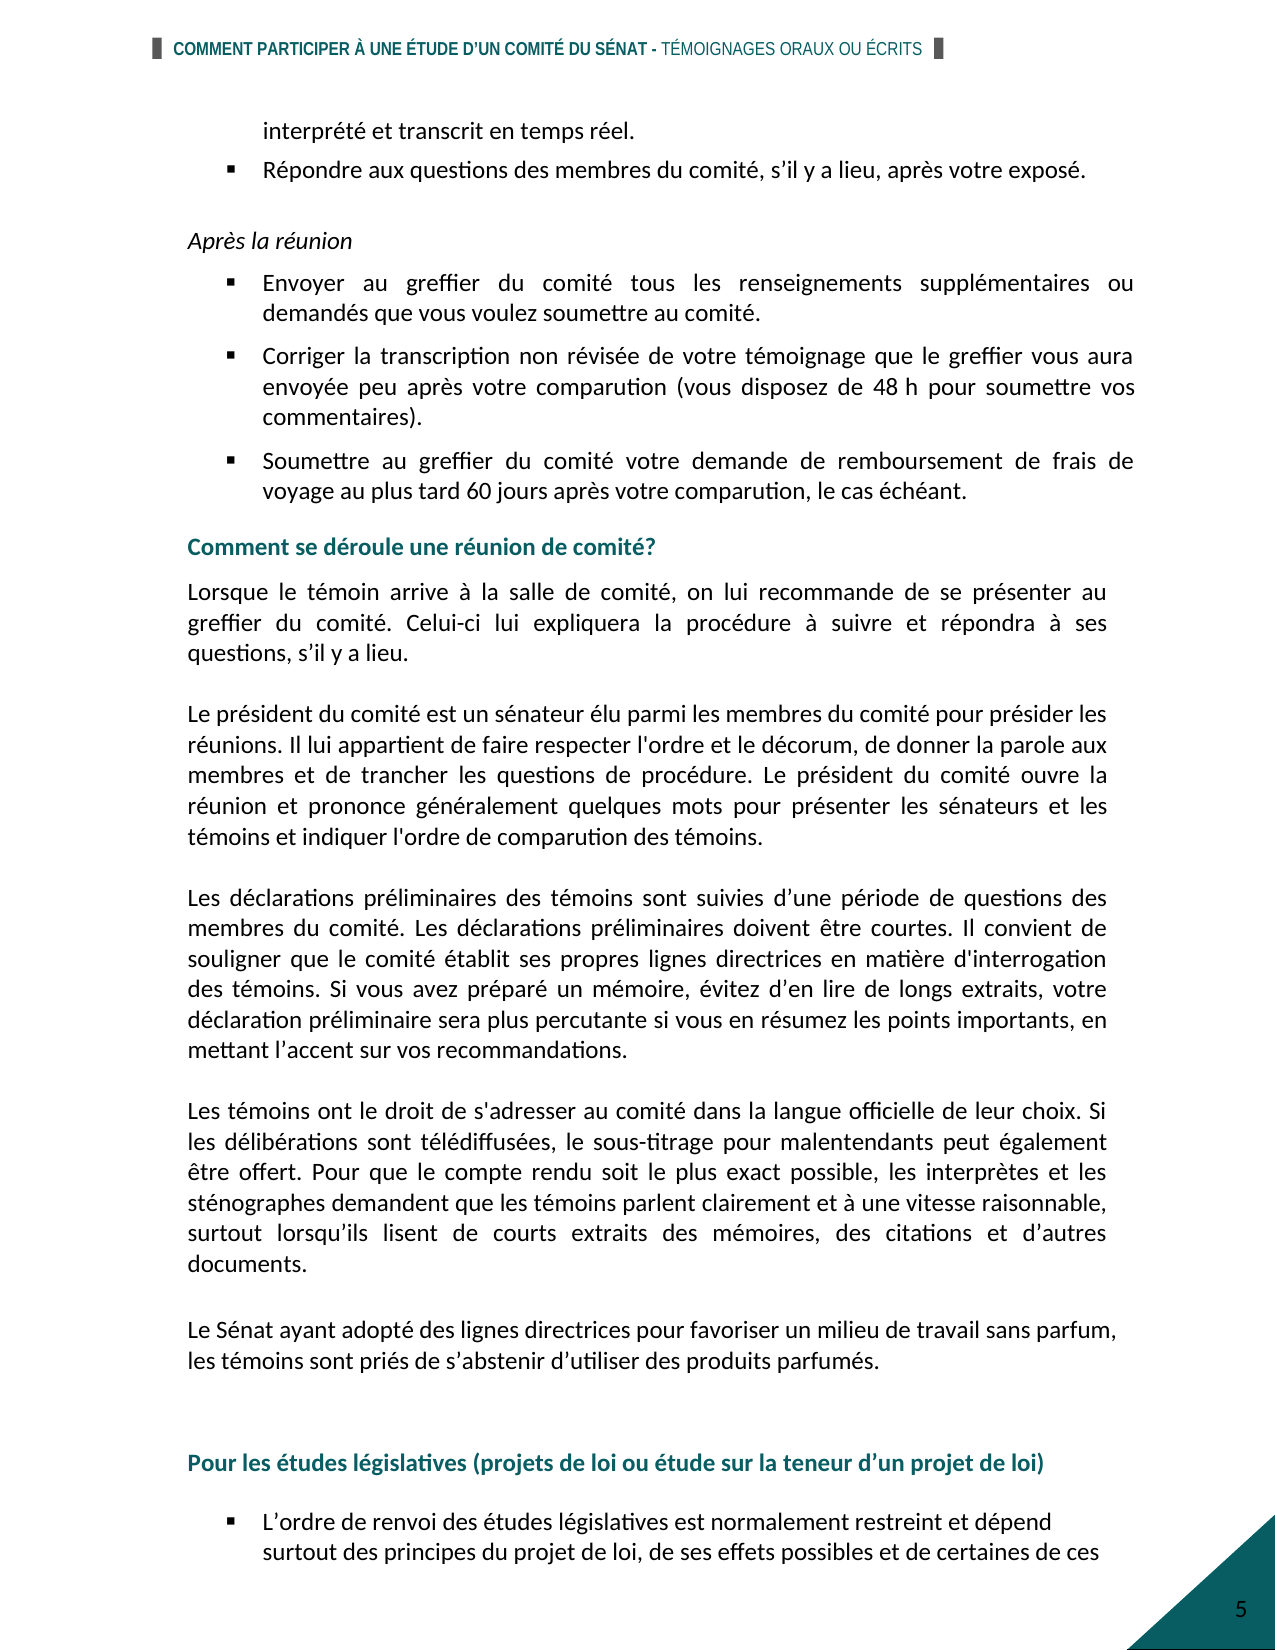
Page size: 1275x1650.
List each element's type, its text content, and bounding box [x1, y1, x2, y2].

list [225, 119, 1135, 145]
text Lorsque le témoin arrive à la salle de comité, on lui recommande de se présenter au greffier du comité. Celui-ci lui expliquera la procédure à suivre et répondra à ses questions, s’il y a lieu. [187, 576, 1108, 668]
text Les témoins ont le droit de s'adresser au comité dans la langue officielle de leur choix. Si les délibérations sont télédiffusées, le sous-titrage pour malentendants peut également être offert. Pour que le compte rendu soit le plus exact possible, les interprètes et les sténographes demandent que les témoins parlent clairement et à une vitesse raisonnable, surtout lorsqu’ils lisent de courts extraits des mémoires, des citations et d’autres documents. [187, 1095, 1108, 1278]
subtitle Après la réunion [188, 226, 1208, 256]
list Soumettre au greffier du comité votre demande de remboursement de frais de voyage au plus tard 60 jours après votre comparution, le cas échéant. [225, 445, 1135, 506]
list Envoyer au greffier du comité tous les renseignements supplémentaires ou demandés que vous voulez soumettre au comité. [225, 267, 1135, 328]
subtitle Pour les études législatives (projets de loi ou étude sur la teneur d’un projet de loi) [187, 1447, 1208, 1478]
subtitle Comment se déroule une réunion de comité? [187, 531, 1208, 561]
text Le président du comité est un sénateur élu parmi les membres du comité pour présider les réunions. Il lui appartient de faire respecter l'ordre et le décorum, de donner la parole aux membres et de trancher les questions de procédure. Le président du comité ouvre la réunion et prononce généralement quelques mots pour présenter les sénateurs et les témoins et indiquer l'ordre de comparution des témoins. [187, 698, 1108, 851]
text Les déclarations préliminaires des témoins sont suivies d’une période de questions des membres du comité. Les déclarations préliminaires doivent être courtes. Il convient de souligner que le comité établit ses propres lignes directrices en matière d'interrogation des témoins. Si vous avez préparé un mémoire, évitez d’en lire de longs extraits, votre déclaration préliminaire sera plus percutante si vous en résumez les points importants, en mettant l’accent sur vos recommandations. [187, 882, 1108, 1065]
list Corriger la transcription non révisée de votre témoignage que le greffier vous aura envoyée peu après votre comparution (vous disposez de 48 h pour soumettre vos commentaires). [225, 341, 1135, 432]
list Répondre aux questions des membres du comité, s’il y a lieu, après votre exposé. [225, 154, 1208, 184]
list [225, 1506, 1108, 1567]
text Le Sénat ayant adopté des lignes directrices pour favoriser un milieu de travail sans parfum, les témoins sont priés de s’abstenir d’utiliser des produits parfumés. [187, 1314, 1125, 1376]
